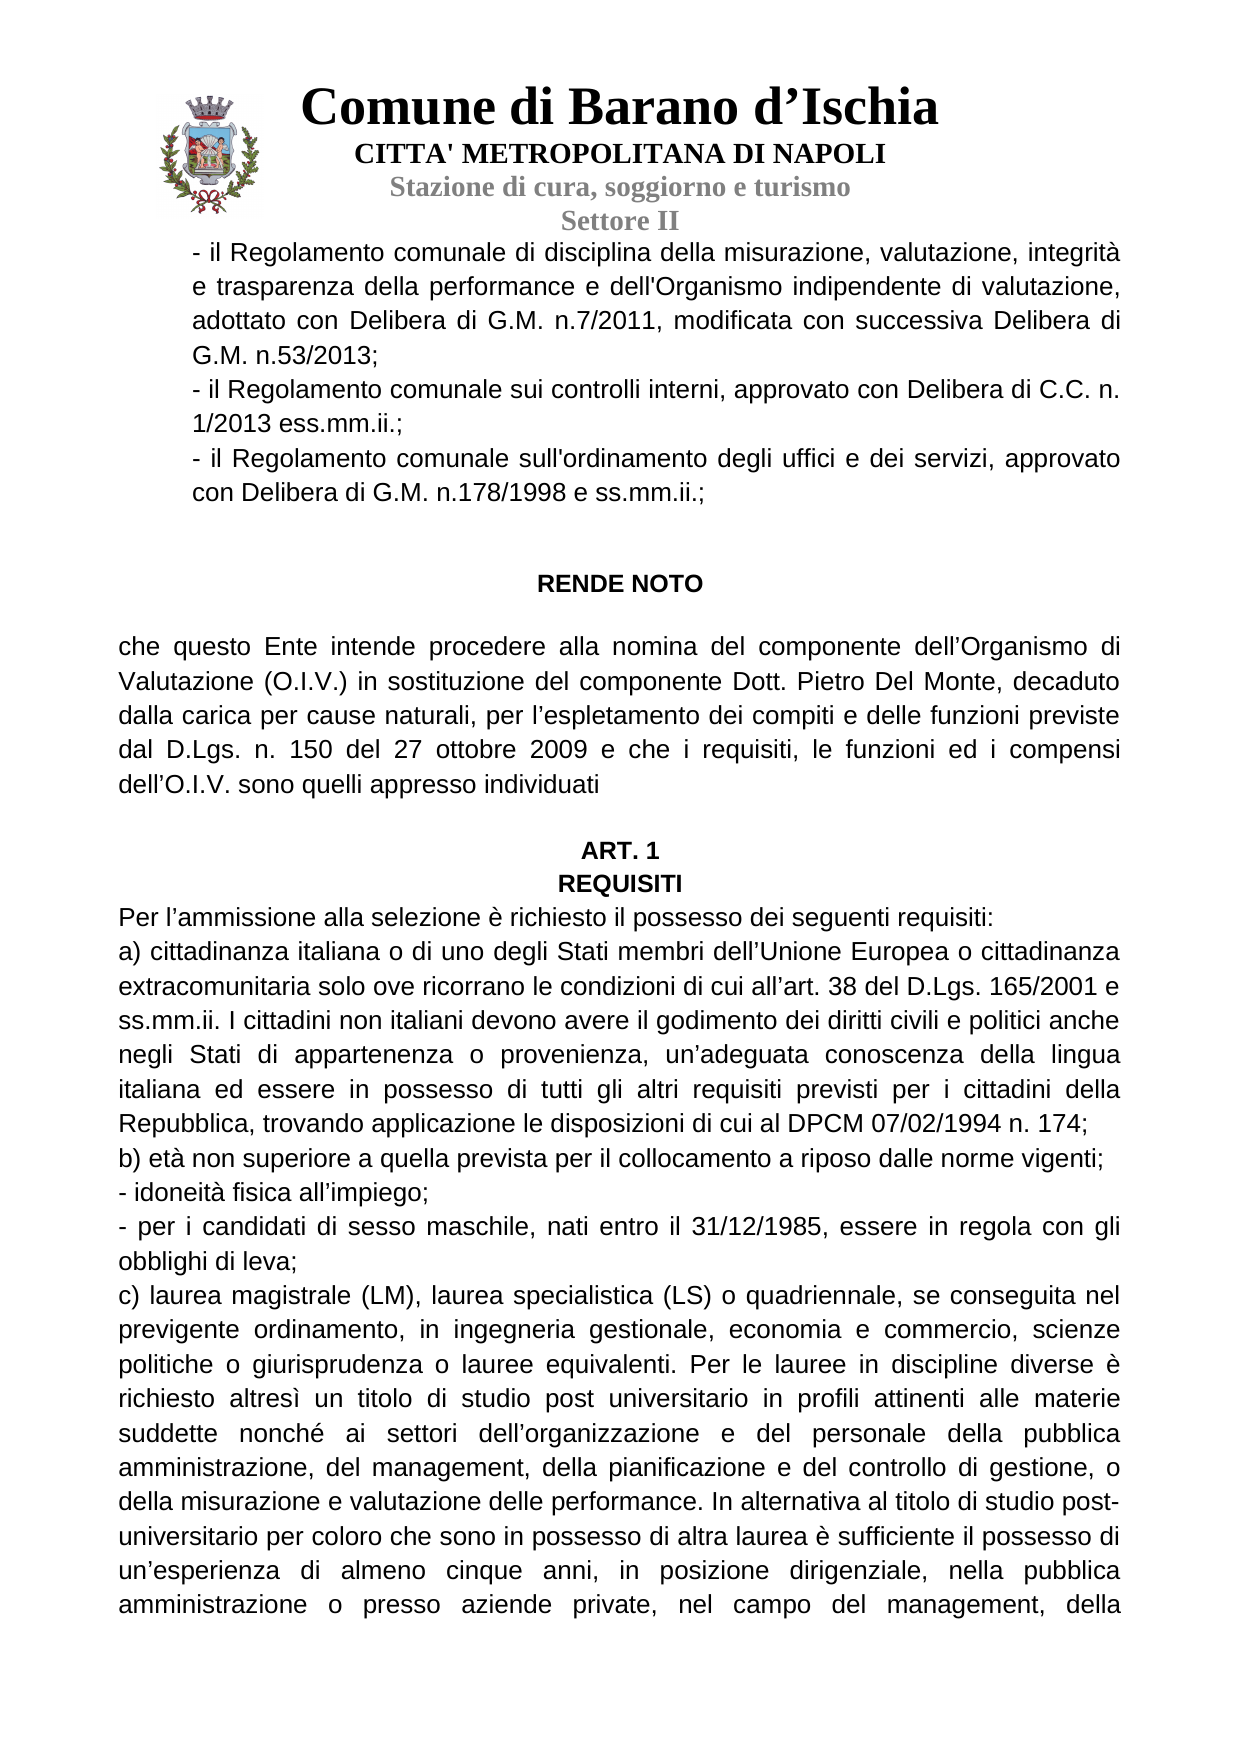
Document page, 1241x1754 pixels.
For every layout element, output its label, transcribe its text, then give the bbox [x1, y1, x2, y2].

text ART. 1 [118, 836, 1122, 865]
text - il Regolamento comunale sui controlli interni, approvato con Delibera di C.C. n. 1/2013 ess.mm.ii.; [192, 374, 1122, 438]
text - idoneità fisica all’impiego; [118, 1177, 1122, 1207]
text - il Regolamento comunale di disciplina della misurazione, valutazione, integrità e trasparenza della performance e dell'Organismo indipendente di valutazione, adottato con Delibera di G.M. n.7/2011, modificata con successiva Delibera di G.M. n.53/2013; [192, 237, 1122, 370]
text - per i candidati di sesso maschile, nati entro il 31/12/1985, essere in regola con gli obblighi di leva; [118, 1211, 1122, 1276]
text a) cittadinanza italiana o di uno degli Stati membri dell’Unione Europea o cittadinanza extracomunitaria solo ove ricorrano le condizioni di cui all’art. 38 del D.Lgs. 165/2001 e ss.mm.ii. I cittadini non italiani devono avere il godimento dei diritti civili e politici anche negli Stati di appartenenza o provenienza, un’adeguata conoscenza della lingua italiana ed essere in possesso di tutti gli altri requisiti previsti per i cittadini della Repubblica, trovando applicazione le disposizioni di cui al DPCM 07/02/1994 n. 174; [118, 936, 1122, 1138]
text REQUISITI [118, 869, 1122, 898]
text - il Regolamento comunale sull'ordinamento degli uffici e dei servizi, approvato con Delibera di G.M. n.178/1998 e ss.mm.ii.; [192, 443, 1122, 507]
picture [156, 94, 264, 219]
text Per l’ammissione alla selezione è richiesto il possesso dei seguenti requisiti: [118, 902, 1122, 932]
text RENDE NOTO [118, 569, 1122, 598]
text che questo Ente intende procedere alla nomina del componente dell’Organismo di Valutazione (O.I.V.) in sostituzione del componente Dott. Pietro Del Monte, decaduto dalla carica per cause naturali, per l’espletamento dei compiti e delle funzioni previste dal D.Lgs. n. 150 del 27 ottobre 2009 e che i requisiti, le funzioni ed i compensi dell’O.I.V. sono quelli appresso individuati [118, 631, 1122, 798]
text b) età non superiore a quella prevista per il collocamento a riposo dalle norme vigenti; [118, 1143, 1122, 1173]
